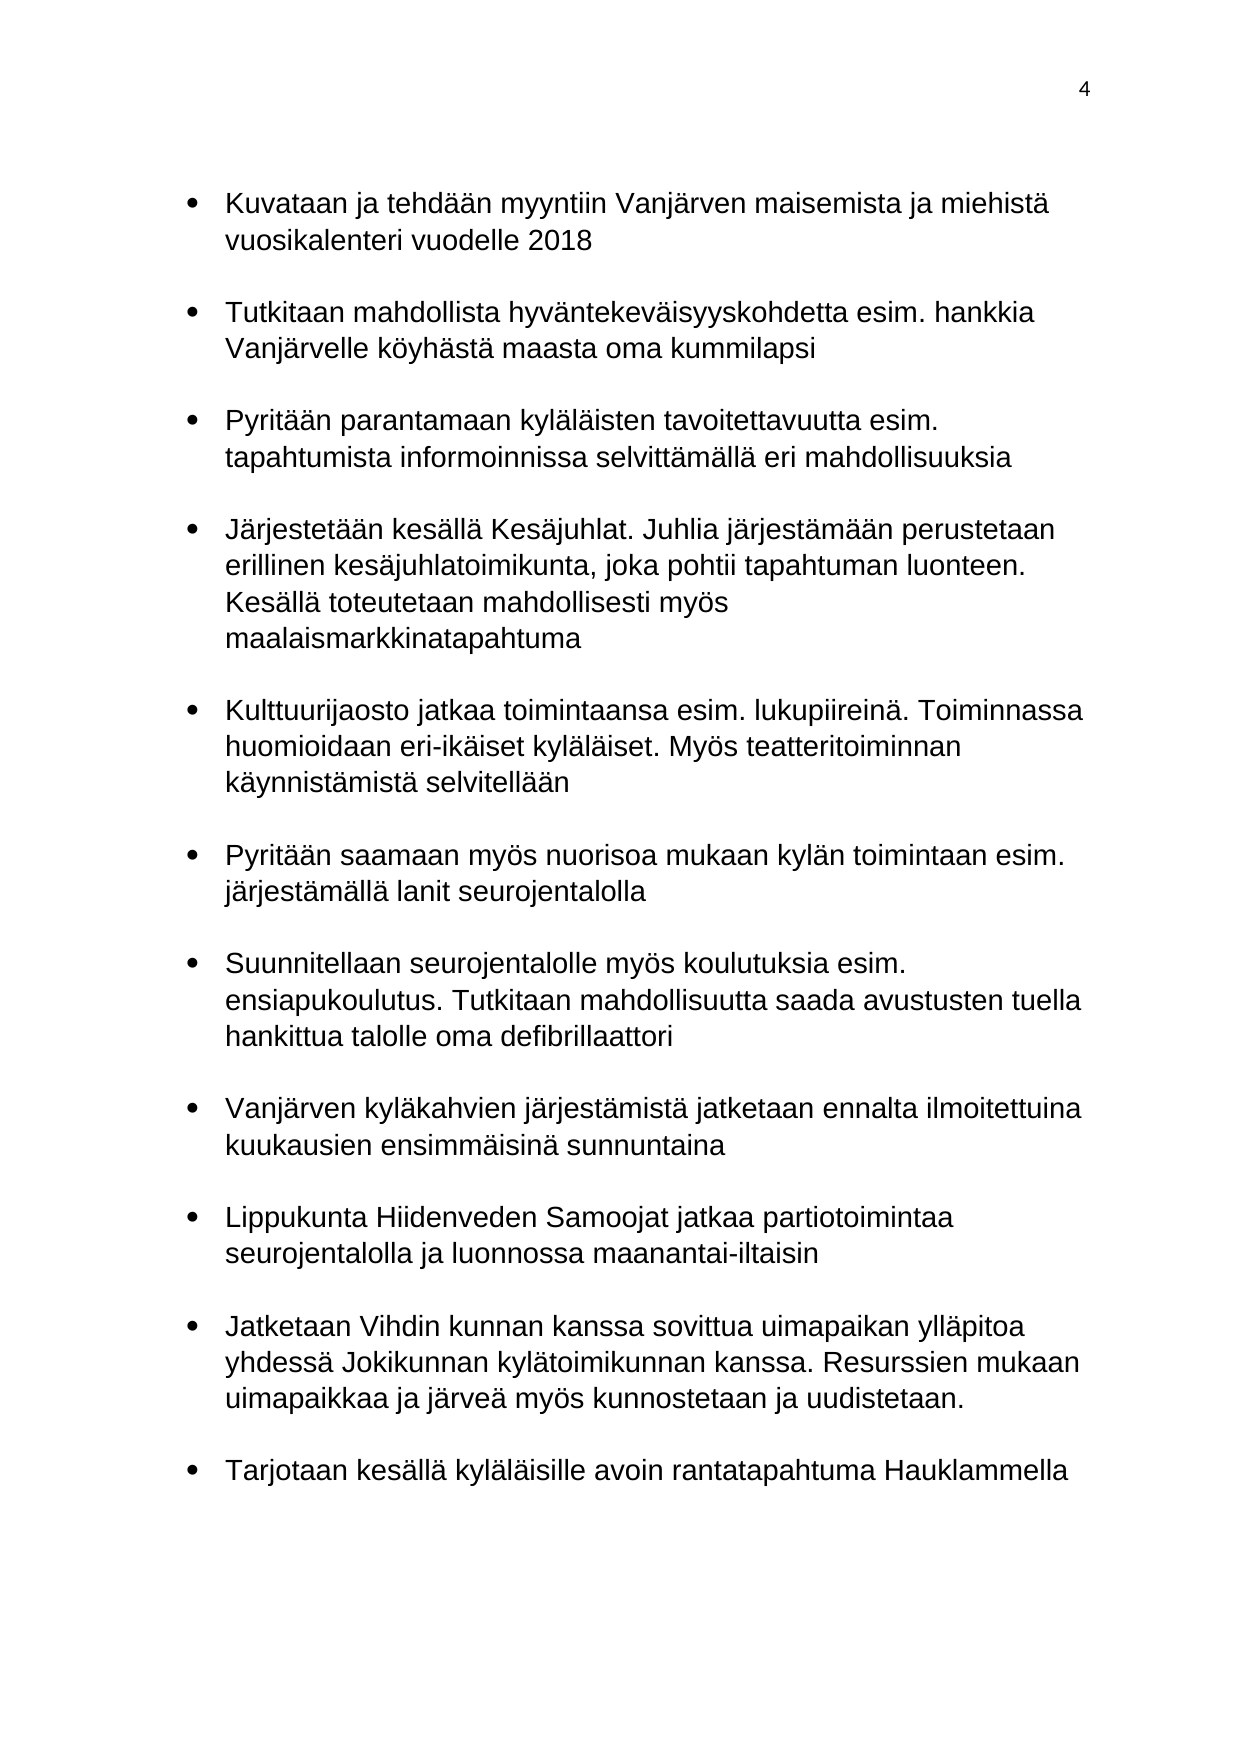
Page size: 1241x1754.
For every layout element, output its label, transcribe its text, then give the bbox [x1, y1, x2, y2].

list Lippukunta Hiidenveden Samoojat jatkaa partiotoimintaa seurojentalolla ja luonnossa maanantai-iltaisin [187, 1200, 1090, 1270]
list Järjestetään kesällä Kesäjuhlat. Juhlia järjestämään perustetaan erillinen kesäjuhlatoimikunta, joka pohtii tapahtuman luonteen. Kesällä toteutetaan mahdollisesti myös maalaismarkkinatapahtuma [187, 512, 1090, 654]
list Kulttuurijaosto jatkaa toimintaansa esim. lukupiireinä. Toiminnassa huomioidaan eri-ikäiset kyläläiset. Myös teatteritoiminnan käynnistämistä selvitellään [187, 693, 1090, 799]
list Tutkitaan mahdollista hyväntekeväisyyskohdetta esim. hankkia Vanjärvelle köyhästä maasta oma kummilapsi [187, 295, 1090, 365]
list Pyritään parantamaan kyläläisten tavoitettavuutta esim. tapahtumista informoinnissa selvittämällä eri mahdollisuuksia [187, 403, 1090, 473]
list Pyritään saamaan myös nuorisoa mukaan kylän toimintaan esim. järjestämällä lanit seurojentalolla [187, 838, 1090, 908]
list Suunnitellaan seurojentalolle myös koulutuksia esim. ensiapukoulutus. Tutkitaan mahdollisuutta saada avustusten tuella hankittua talolle oma defibrillaattori [187, 946, 1090, 1052]
list Vanjärven kyläkahvien järjestämistä jatketaan ennalta ilmoitettuina kuukausien ensimmäisinä sunnuntaina [187, 1091, 1090, 1161]
list Jatketaan Vihdin kunnan kanssa sovittua uimapaikan ylläpitoa yhdessä Jokikunnan kylätoimikunnan kanssa. Resurssien mukaan uimapaikkaa ja järveä myös kunnostetaan ja uudistetaan. [187, 1308, 1090, 1414]
list Tarjotaan kesällä kyläläisille avoin rantatapahtuma Hauklammella [187, 1453, 1090, 1487]
list Kuvataan ja tehdään myyntiin Vanjärven maisemista ja miehistä vuosikalenteri vuodelle 2018 [187, 186, 1090, 256]
